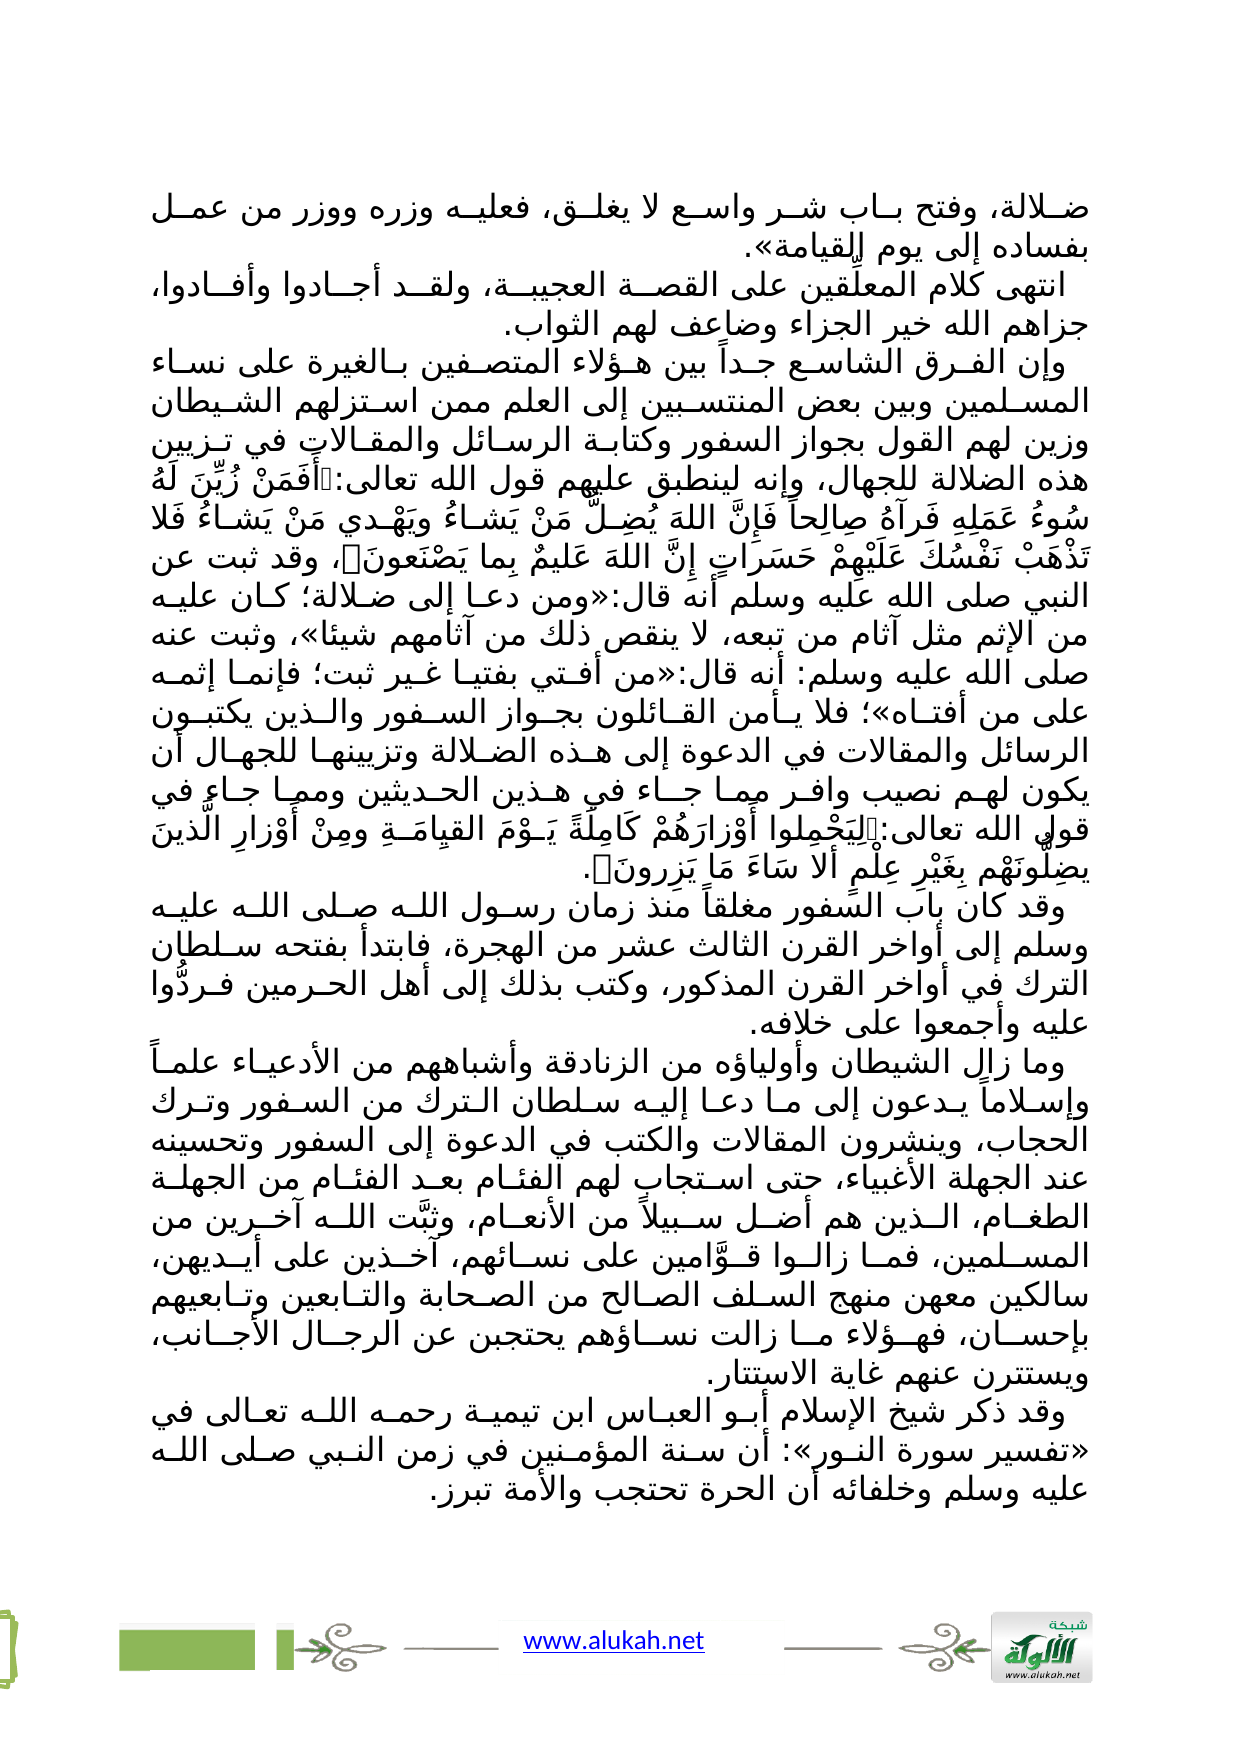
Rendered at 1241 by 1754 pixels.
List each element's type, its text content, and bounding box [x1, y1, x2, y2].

picture [117, 1608, 1093, 1690]
text وقد ذكر شيخ الإسلام أبو العباس ابن تيمية رحمه الله تعالى في «تفسير سورة النور»: أن سنة المؤمنين في زمن النبي صلى الله عليه وسلم وخلفائه أن الحرة تحتجب والأمة تبرز. [150, 1392, 1090, 1508]
text وما زال الشيطان وأولياؤه من الزنادقة وأشباههم من الأدعياء علماً وإسلاماً يدعون إلى ما دعا إليه سلطان الترك من السفور وترك الحجاب، وينشرون المقالات والكتب في الدعوة إلى السفور وتحسينه عند الجهلة الأغبياء، حتى استجاب لهم الفئام بعد الفئام من الجهلة الطغام، الذين هم أضل سبيلاً من الأنعام، وثبَّت الله آخرين من المسلمين، فما زالوا قوَّامين على نسائهم، آخذين على أيديهن، سالكين معهن منهج السلف الصالح من الصحابة والتابعين وتابعيهم بإحسان، فهؤلاء ما زالت نساؤهم يحتجبن عن الرجال الأجانب، ويستترن عنهم غاية الاستتار. [150, 1042, 1090, 1392]
text انتهى كلام المعلِّقين على القصة العجيبة، ولقد أجادوا وأفادوا، جزاهم الله خير الجزاء وضاعف لهم الثواب. [150, 265, 1090, 343]
text وإن الفرق الشاسع جداً بين هؤلاء المتصفين بالغيرة على نساء المسلمين وبين بعض المنتسبين إلى العلم ممن استزلهم الشيطان وزين لهم القول بجواز السفور وكتابة الرسائل والمقالات في تزيين هذه الضلالة للجهال، وإنه لينطبق عليهم قول الله تعالى:أَفَمَنْ زُيِّنَ لَهُ سُوءُ عَمَلِهِ فَرآهُ صِالِحاً فَإِنَّ اللهَ يُضِلُّ مَنْ يَشاءُ ويَهْدي مَنْ يَشاءُ فَلا تَذْهَبْ نَفْسُكَ عَلَيْهِمْ حَسَراتٍ إِنَّ اللهَ عَليمٌ بِما يَصْنَعونَ، وقد ثبت عن النبي صلى الله عليه وسلم أنه قال:«ومن دعا إلى ضلالة؛ كان عليه من الإثم مثل آثام من تبعه، لا ينقص ذلك من آثامهم شيئا»، وثبت عنه صلى الله عليه وسلم: أنه قال:«من أفتي بفتيا غير ثبت؛ فإنما إثمه على من أفتاه»؛ فلا يأمن القائلون بجواز السفور والذين يكتبون الرسائل والمقالات في الدعوة إلى هذه الضلالة وتزيينها للجهال أن يكون لهـم نصيب وافـر ممـا جـاء في هذين الحديثين ومما جاء في قول الله تعالى:لِيَحْمِلوا أَوْزارَهُمْ كَامِلَةً يَوْمَ القيِامَةِ ومِنْ أَوْزارِ الَّذينَ يضِلُّونَهْم بِغَيْرِ عِلْمٍ ألا سَاءَ مَا يَزِرونَ. [150, 343, 1090, 887]
text وقد كان باب السفور مغلقاً منذ زمان رسول الله صلى الله عليه وسلم إلى أواخر القرن الثالث عشر من الهجرة، فابتدأ بفتحه سلطان الترك في أواخر القرن المذكور، وكتب بذلك إلى أهل الحرمين فردُّوا عليه وأجمعوا على خلافه. [150, 887, 1090, 1042]
